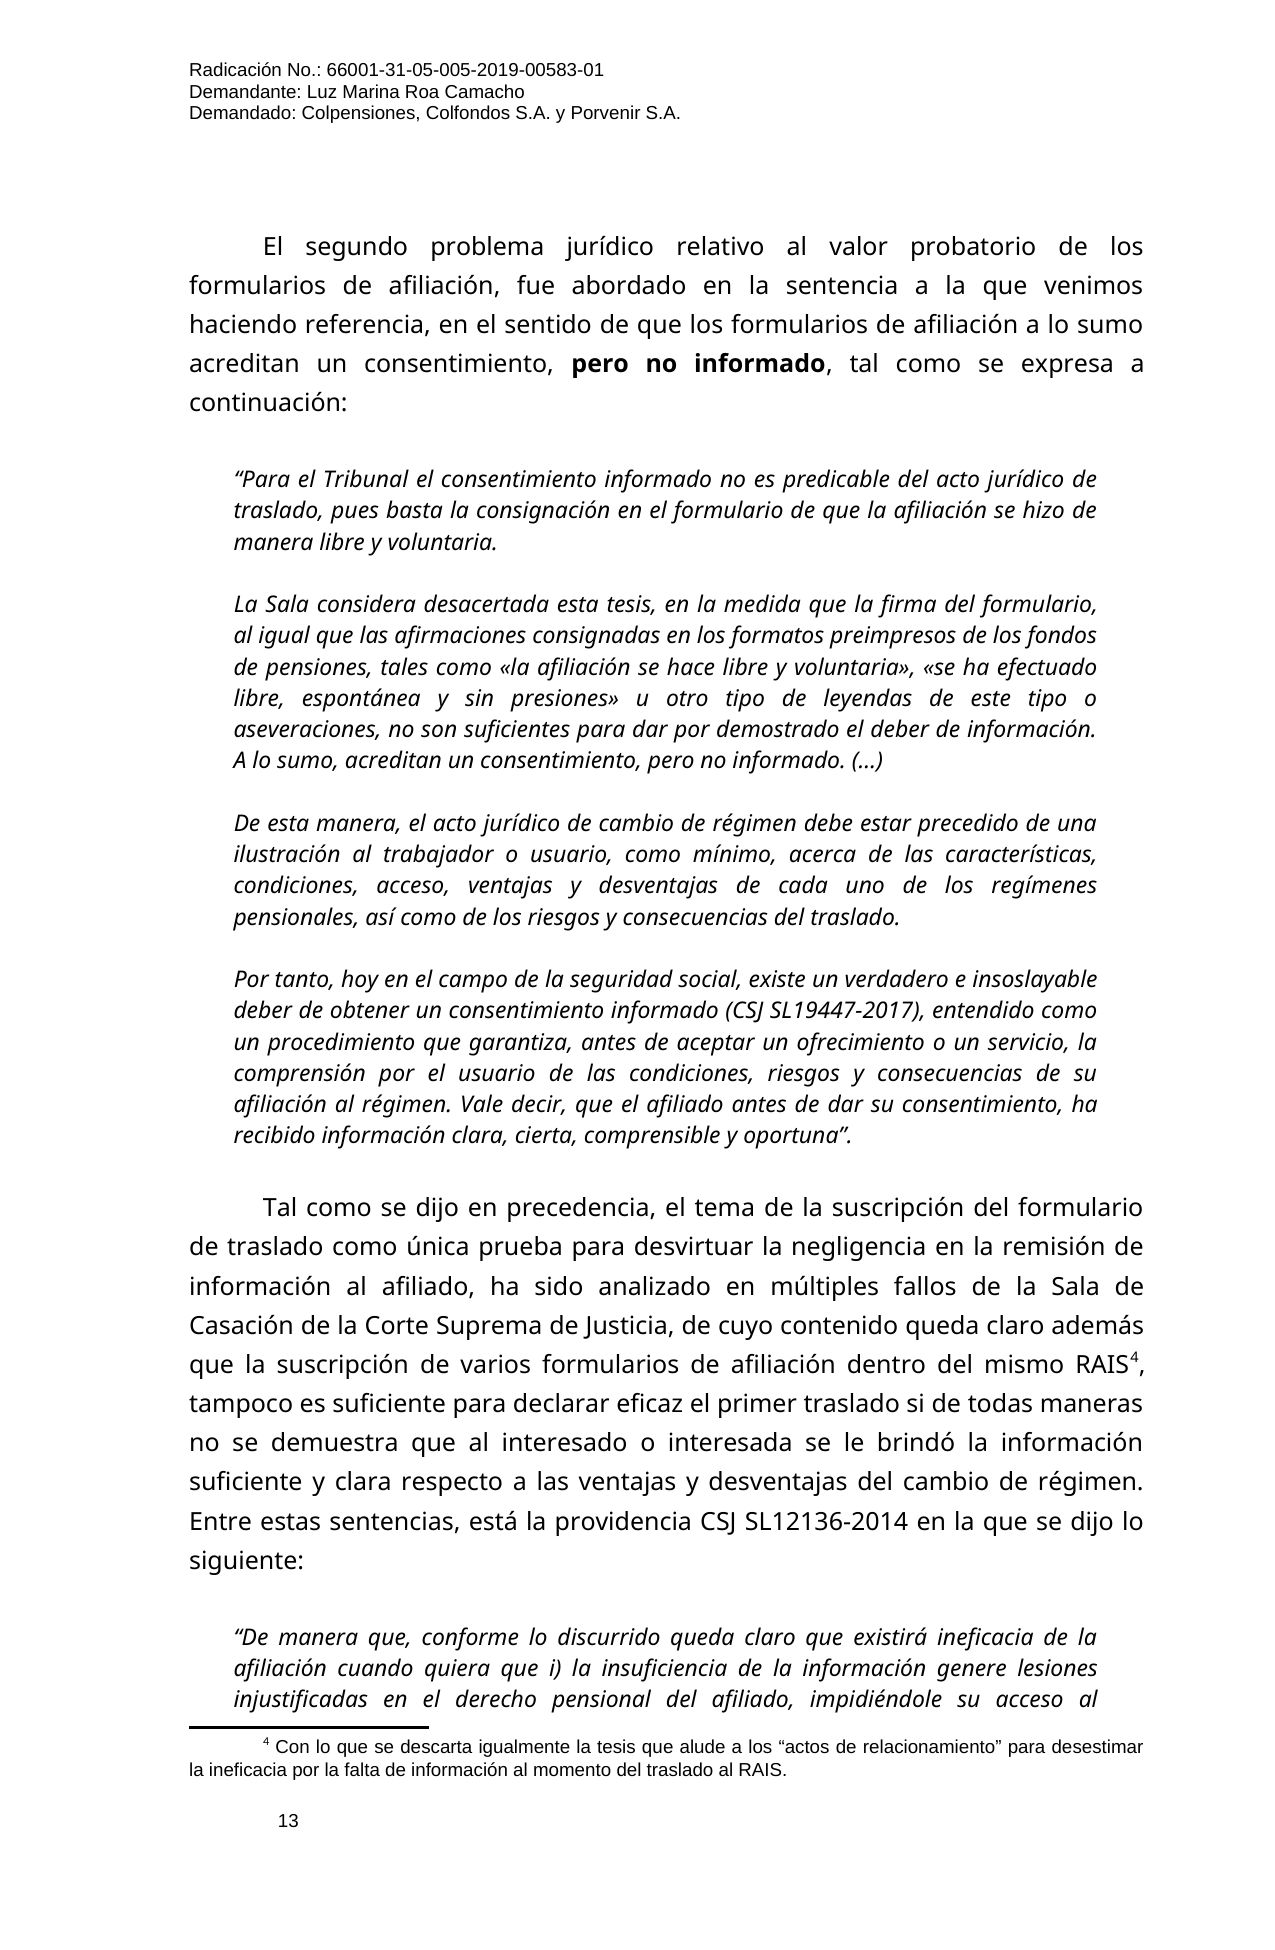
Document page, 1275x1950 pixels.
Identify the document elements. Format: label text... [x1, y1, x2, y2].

text El segundo problema jurídico relativo al valor probatorio de los formularios de afiliación, fue abordado en la sentencia a la que venimos haciendo referencia, en el sentido de que los formularios de afiliación a lo sumo acreditan un consentimiento, pero no informado, tal como se expresa a continuación: [189, 228, 1145, 419]
text “Para el Tribunal el consentimiento informado no es predicable del acto jurídico de traslado, pues basta la consignación en el formulario de que la afiliación se hizo de manera libre y voluntaria. [233, 463, 1101, 557]
text De esta manera, el acto jurídico de cambio de régimen debe estar precedido de una ilustración al trabajador o usuario, como mínimo, acerca de las características, condiciones, acceso, ventajas y desventajas de cada uno de los regímenes pensionales, así como de los riesgos y consecuencias del traslado. [233, 807, 1101, 932]
text La Sala considera desacertada esta tesis, en la medida que la firma del formulario, al igual que las afirmaciones consignadas en los formatos preimpresos de los fondos de pensiones, tales como «la afiliación se hace libre y voluntaria», «se ha efectuado libre, espontánea y sin presiones» u otro tipo de leyendas de este tipo o aseveraciones, no son suficientes para dar por demostrado el deber de información. A lo sumo, acreditan un consentimiento, pero no informado. (…) [233, 588, 1101, 776]
text Tal como se dijo en precedencia, el tema de la suscripción del formulario de traslado como única prueba para desvirtuar la negligencia en la remisión de información al afiliado, ha sido analizado en múltiples fallos de la Sala de Casación de la Corte Suprema de Justicia, de cuyo contenido queda claro además que la suscripción de varios formularios de afiliación dentro del mismo RAIS, tampoco es suficiente para declarar eficaz el primer traslado si de todas maneras no se demuestra que al interesado o interesada se le brindó la información suficiente y clara respecto a las ventajas y desventajas del cambio de régimen. Entre estas sentencias, está la providencia CSJ SL12136-2014 en la que se dijo lo siguiente: [189, 1190, 1145, 1576]
text Por tanto, hoy en el campo de la seguridad social, existe un verdadero e insoslayable deber de obtener un consentimiento informado (CSJ SL19447-2017), entendido como un procedimiento que garantiza, antes de aceptar un ofrecimiento o un servicio, la comprensión por el usuario de las condiciones, riesgos y consecuencias de su afiliación al régimen. Vale decir, que el afiliado antes de dar su consentimiento, ha recibido información clara, cierta, comprensible y oportuna”. [233, 963, 1101, 1151]
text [233, 1621, 1101, 1714]
